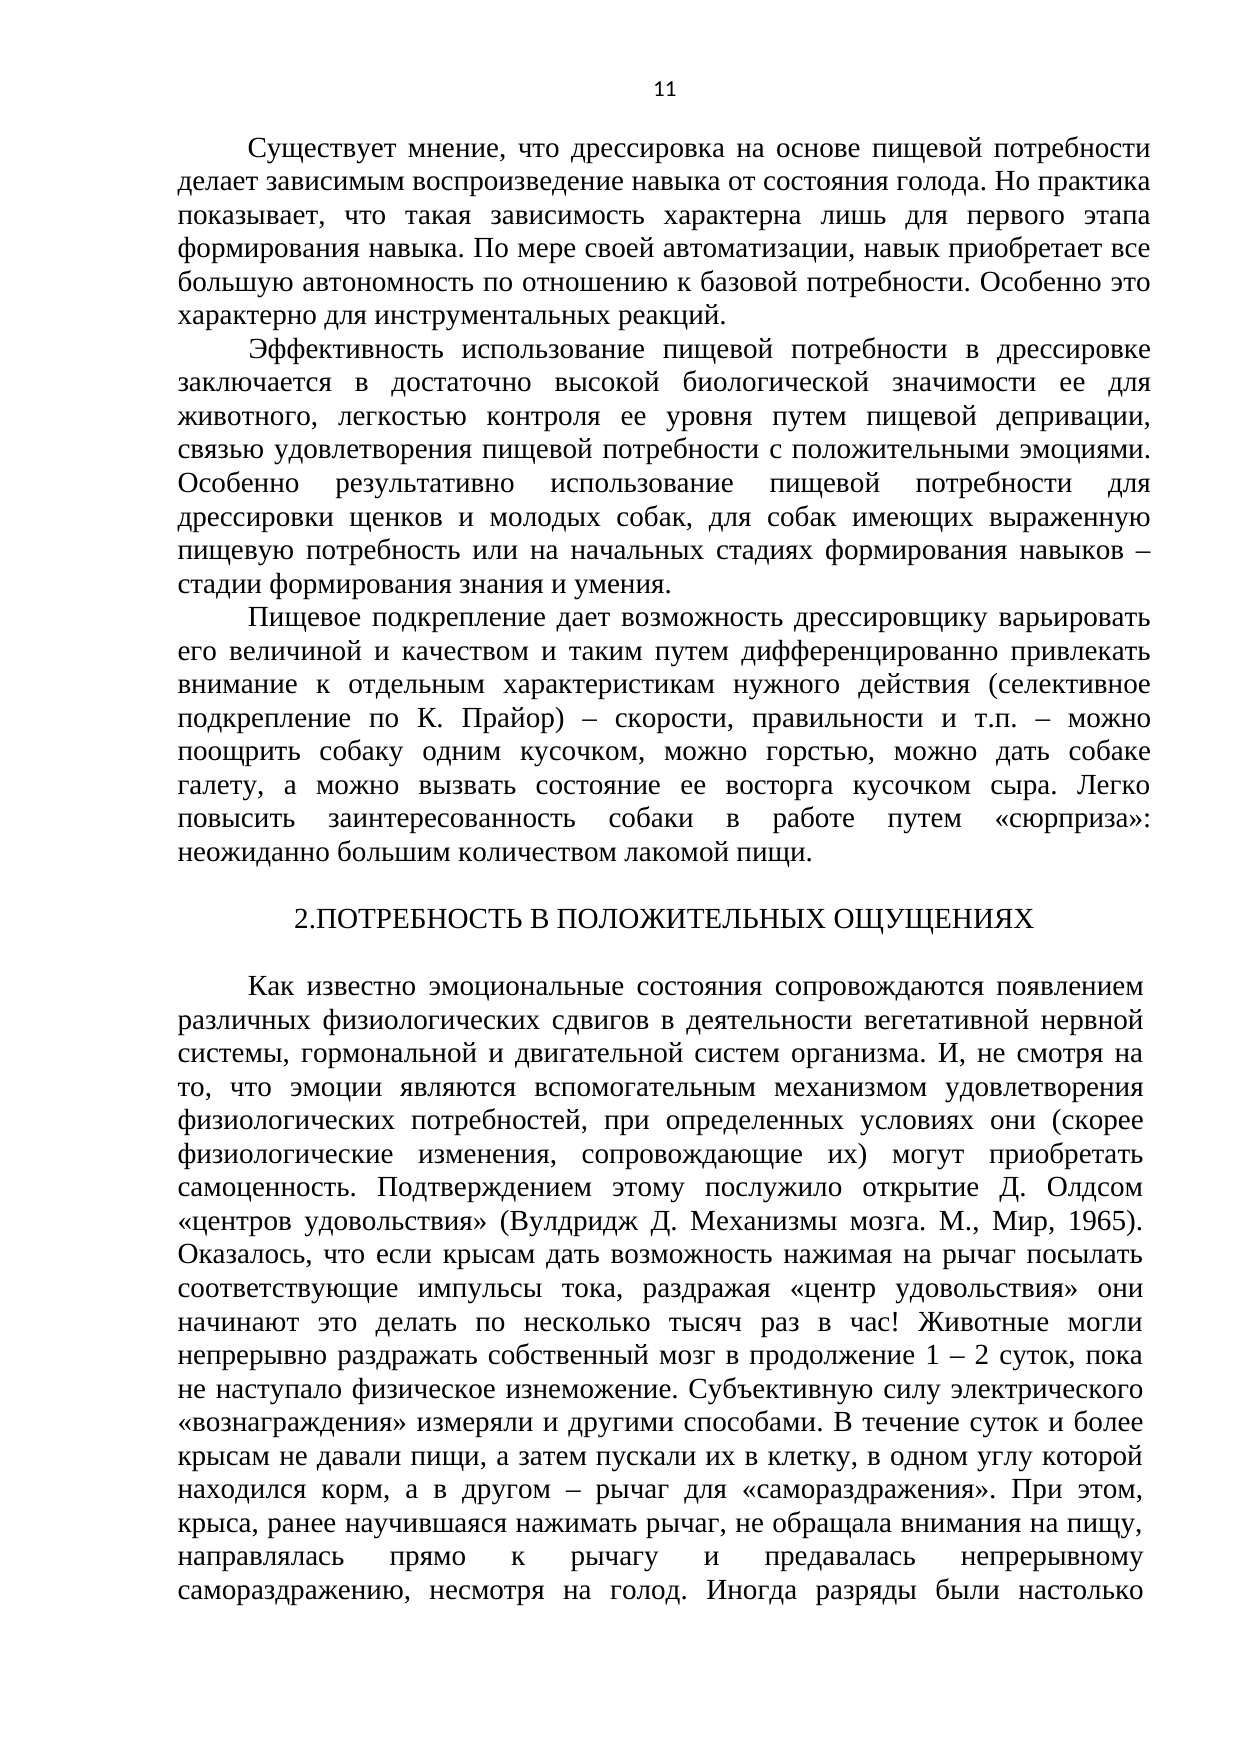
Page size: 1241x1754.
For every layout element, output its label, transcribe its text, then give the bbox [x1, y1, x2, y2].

text Существует мнение, что дрессировка на основе пищевой потребности делает зависимым воспроизведение навыка от состояния голода. Но практика показывает, что такая зависимость характерна лишь для первого этапа формирования навыка. По мере своей автоматизации, навык приобретает все большую автономность по отношению к базовой потребности. Особенно это характерно для инструментальных реакций. [177, 130, 1152, 331]
text Пищевое подкрепление дает возможность дрессировщику варьировать его величиной и качеством и таким путем дифференцированно привлекать внимание к отдельным характеристикам нужного действия (селективное подкрепление по К. Прайор) – скорости, правильности и т.п. – можно поощрить собаку одним кусочком, можно горстью, можно дать собаке галету, а можно вызвать состояние ее восторга кусочком сыра. Легко повысить заинтересованность собаки в работе путем «сюрприза»: неожиданно большим количеством лакомой пищи. [177, 599, 1152, 868]
text 2.ПОТРЕБНОСТЬ В ПОЛОЖИТЕЛЬНЫХ ОЩУЩЕНИЯХ [177, 901, 1152, 935]
text Эффективность использование пищевой потребности в дрессировке заключается в достаточно высокой биологической значимости ее для животного, легкостью контроля ее уровня путем пищевой депривации, связью удовлетворения пищевой потребности с положительными эмоциями. Особенно результативно использование пищевой потребности для дрессировки щенков и молодых собак, для собак имеющих выраженную пищевую потребность или на начальных стадиях формирования навыков – стадии формирования знания и умения. [177, 331, 1152, 599]
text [177, 968, 1144, 1606]
